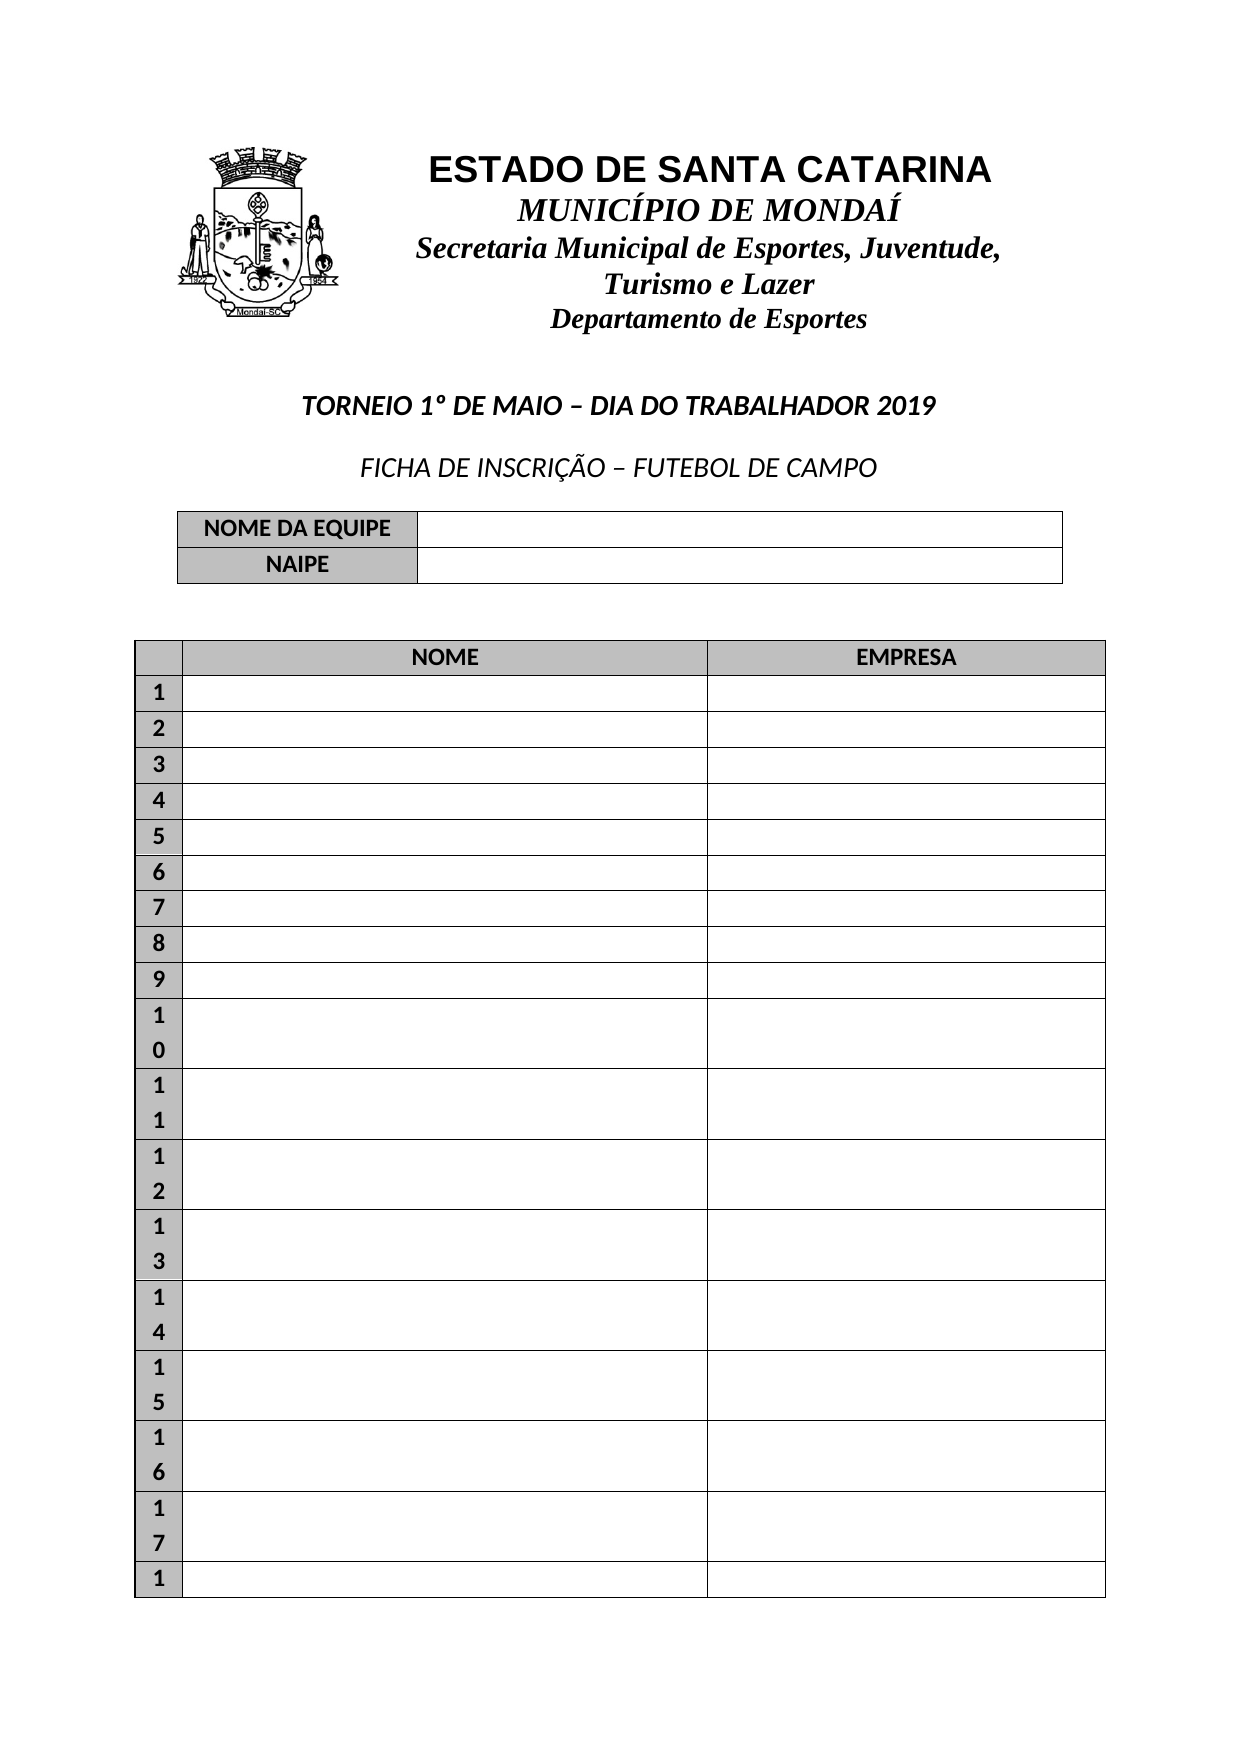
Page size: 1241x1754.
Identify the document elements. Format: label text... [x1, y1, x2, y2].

table_cell [708, 1492, 1105, 1561]
table_cell [708, 676, 1105, 711]
table_cell [183, 963, 707, 998]
table_cell [708, 1562, 1105, 1597]
table_cell [183, 1562, 707, 1597]
table_cell [708, 748, 1105, 783]
text Departamento de Esportes [177, 301, 1063, 334]
table_cell [183, 784, 707, 819]
subtitle ESTADO DE SANTA CATARINA [339, 148, 1063, 191]
table_cell [708, 963, 1105, 998]
table_cell [183, 820, 707, 854]
table_cell 10 [136, 999, 182, 1068]
table_header [136, 641, 182, 675]
table_cell [708, 1140, 1105, 1209]
table_cell 6 [136, 856, 182, 890]
table_cell 1 [136, 676, 182, 711]
table_cell [183, 676, 707, 711]
table_cell [183, 712, 707, 747]
table_cell [708, 1281, 1105, 1350]
table_cell [183, 1069, 707, 1139]
table_cell 2 [136, 712, 182, 747]
table_cell NAIPE [178, 548, 417, 583]
table_cell 5 [136, 820, 182, 854]
text MUNICÍPIO DE MONDAÍ [339, 191, 1063, 229]
table_cell [183, 748, 707, 783]
table_cell 11 [136, 1069, 182, 1139]
table_cell [183, 1140, 707, 1209]
table_header [418, 512, 1062, 547]
table_header EMPRESA [708, 641, 1105, 675]
table_cell [708, 1210, 1105, 1279]
table_cell 18 [136, 1562, 182, 1597]
table_cell 9 [136, 963, 182, 998]
table_cell [708, 891, 1105, 926]
text Secretaria Municipal de Esportes, Juventude, Turismo e Lazer [339, 229, 1063, 301]
table_cell 8 [136, 927, 182, 962]
table_cell [708, 784, 1105, 819]
text FICHA DE INSCRIÇÃO – FUTEBOL DE CAMPO [177, 449, 1063, 485]
table_cell [183, 891, 707, 926]
table_cell 12 [136, 1140, 182, 1209]
table_cell [183, 1281, 707, 1350]
table_cell 16 [136, 1421, 182, 1491]
table_cell [418, 548, 1062, 583]
table_cell [708, 820, 1105, 854]
table_header NOME DA EQUIPE [178, 512, 417, 547]
table_header NOME [183, 641, 707, 675]
table_cell 3 [136, 748, 182, 783]
table_cell [183, 856, 707, 890]
table_cell [183, 1421, 707, 1491]
table_cell [183, 1351, 707, 1420]
picture [177, 147, 339, 317]
table_cell [708, 1351, 1105, 1420]
table_cell [708, 927, 1105, 962]
table_cell [183, 1492, 707, 1561]
table_cell [708, 999, 1105, 1068]
table_cell [183, 999, 707, 1068]
table_cell [708, 1069, 1105, 1139]
table_cell 4 [136, 784, 182, 819]
table_cell 13 [136, 1210, 182, 1279]
text TORNEIO 1º DE MAIO – DIA DO TRABALHADOR 2019 [177, 387, 1063, 423]
table_cell 15 [136, 1351, 182, 1420]
table_cell [708, 1421, 1105, 1491]
table_cell [183, 927, 707, 962]
table_cell [183, 1210, 707, 1279]
table_cell 7 [136, 891, 182, 926]
table_cell [708, 712, 1105, 747]
table_cell 17 [136, 1492, 182, 1561]
table_cell [708, 856, 1105, 890]
table_cell 14 [136, 1281, 182, 1350]
